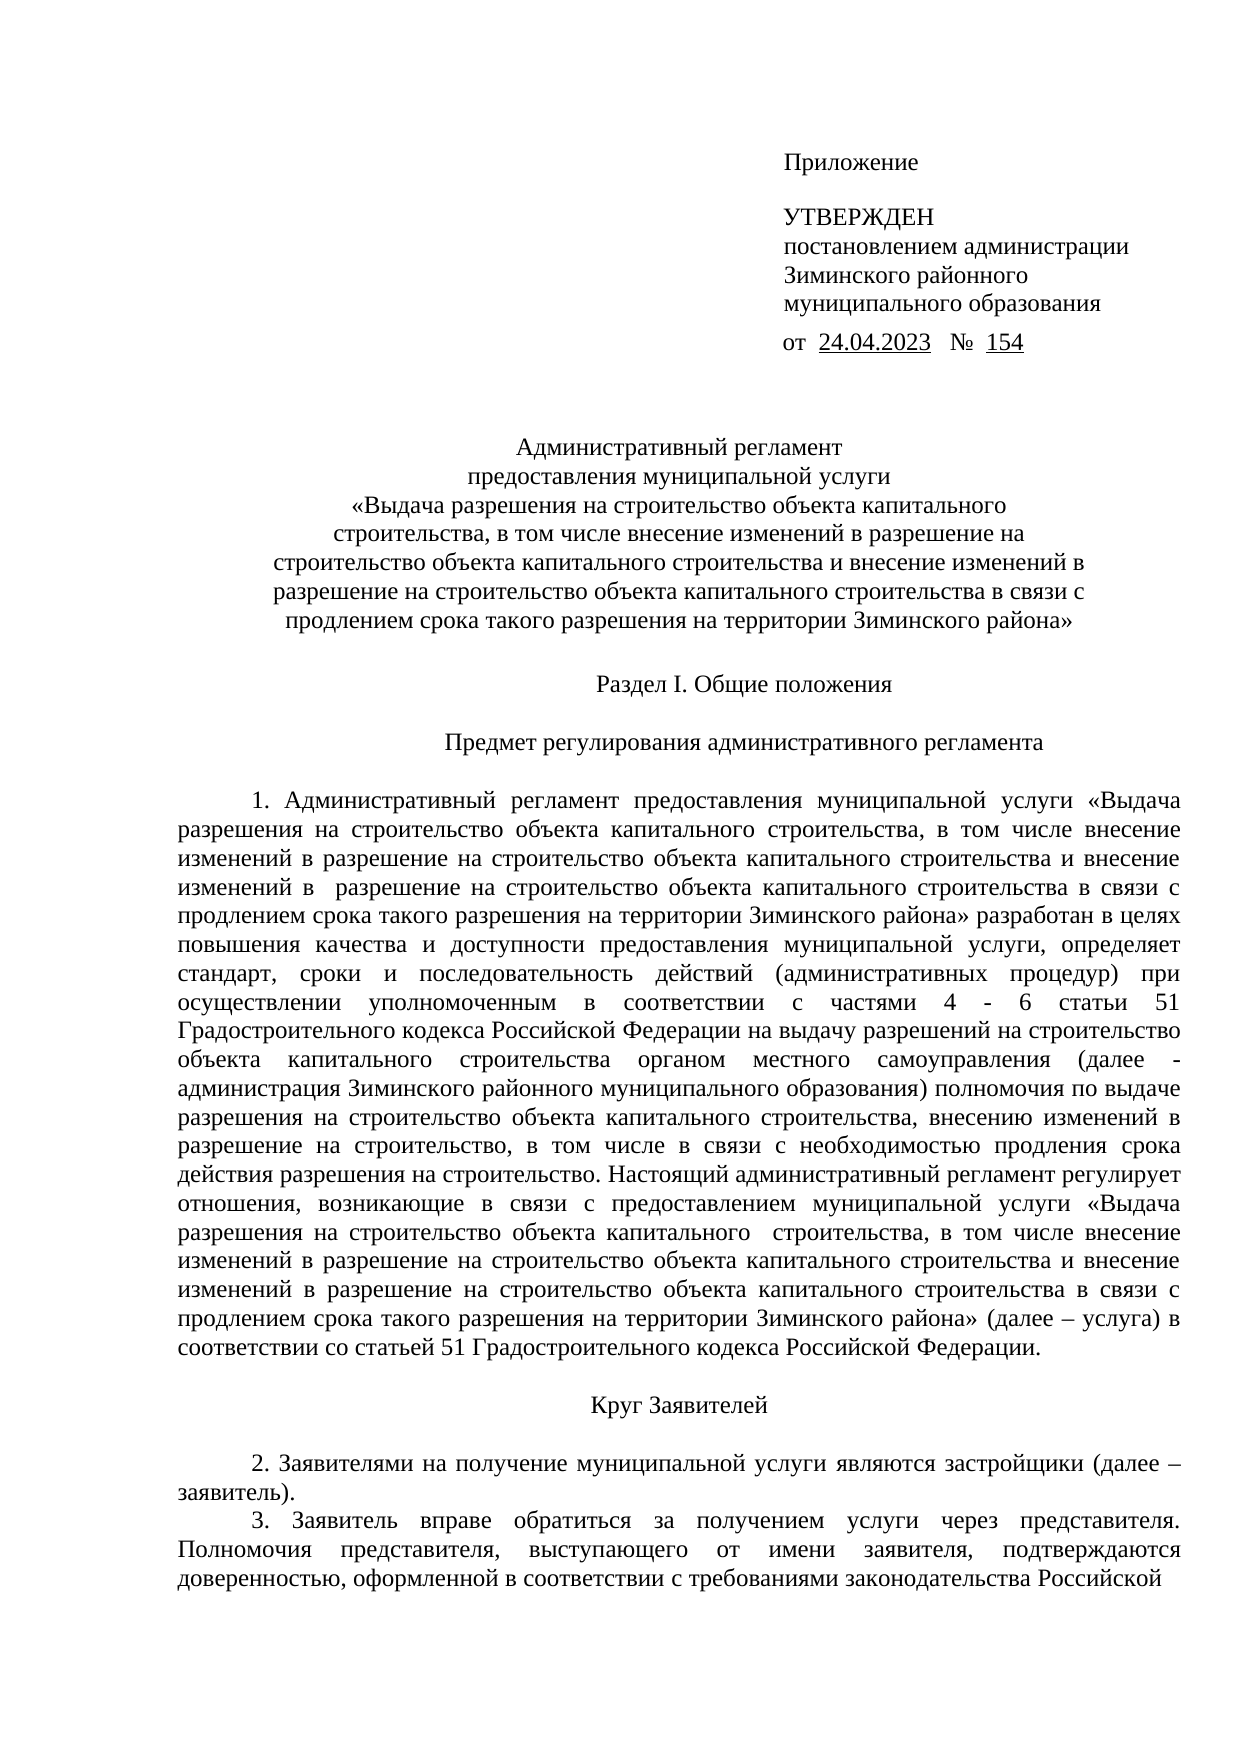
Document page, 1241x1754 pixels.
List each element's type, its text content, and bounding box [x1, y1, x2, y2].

text муниципального образования [177, 288, 1181, 317]
text 1. Административный регламент предоставления муниципальной услуги «Выдача разрешения на строительство объекта капитального строительства, в том числе внесение изменений в разрешение на строительство объекта капитального строительства и внесение изменений в разрешение на строительство объекта капитального строительства в связи с продлением срока такого разрешения на территории Зиминского района» разработан в целях повышения качества и доступности предоставления муниципальной услуги, определяет стандарт, сроки и последовательность действий (административных процедур) при осуществлении уполномоченным в соответствии с частями 4 - 6 статьи 51 Градостроительного кодекса Российской Федерации на выдачу разрешений на строительство объекта капитального строительства органом местного самоуправления (далее - администрация Зиминского районного муниципального образования) полномочия по выдаче разрешения на строительство объекта капитального строительства, внесению изменений в разрешение на строительство, в том числе в связи с необходимостью продления срока действия разрешения на строительство. Настоящий административный регламент регулирует отношения, возникающие в связи с предоставлением муниципальной услуги «Выдача разрешения на строительство объекта капитального строительства, в том числе внесение изменений в разрешение на строительство объекта капитального строительства и внесение изменений в разрешение на строительство объекта капитального строительства в связи с продлением срока такого разрешения на территории Зиминского района» (далее – услуга) в соответствии со статьей 51 Градостроительного кодекса Российской Федерации. [177, 785, 1181, 1360]
subtitle от 24.04.2023 № 154 [320, 327, 1181, 356]
text Административный регламент [177, 432, 1181, 461]
text постановлением администрации [177, 231, 1181, 260]
text разрешение на строительство объекта капитального строительства в связи с [177, 576, 1181, 605]
list 3. Заявитель вправе обратиться за получением услуги через представителя. Полномочия представителя, выступающего от имени заявителя, подтверждаются доверенностью, оформленной в соответствии с требованиями законодательства Российской [177, 1505, 1181, 1592]
text строительство объекта капитального строительства и внесение изменений в [177, 547, 1181, 576]
text предоставления муниципальной услуги [177, 461, 1181, 490]
text Зиминского районного [177, 260, 1181, 288]
subtitle Круг Заявителей [177, 1390, 1181, 1418]
text Предмет регулирования административного регламента [320, 727, 1168, 756]
text продлением срока такого разрешения на территории Зиминского района» [177, 605, 1181, 660]
text строительства, в том числе внесение изменений в разрешение на [177, 518, 1181, 547]
subtitle Раздел I. Общие положения [320, 669, 1168, 698]
text «Выдача разрешения на строительство объекта капитального [177, 490, 1181, 518]
text Приложение [177, 147, 1181, 176]
list 2. Заявителями на получение муниципальной услуги являются застройщики (далее – заявитель). [177, 1448, 1181, 1505]
text УТВЕРЖДЕН [783, 176, 1181, 231]
